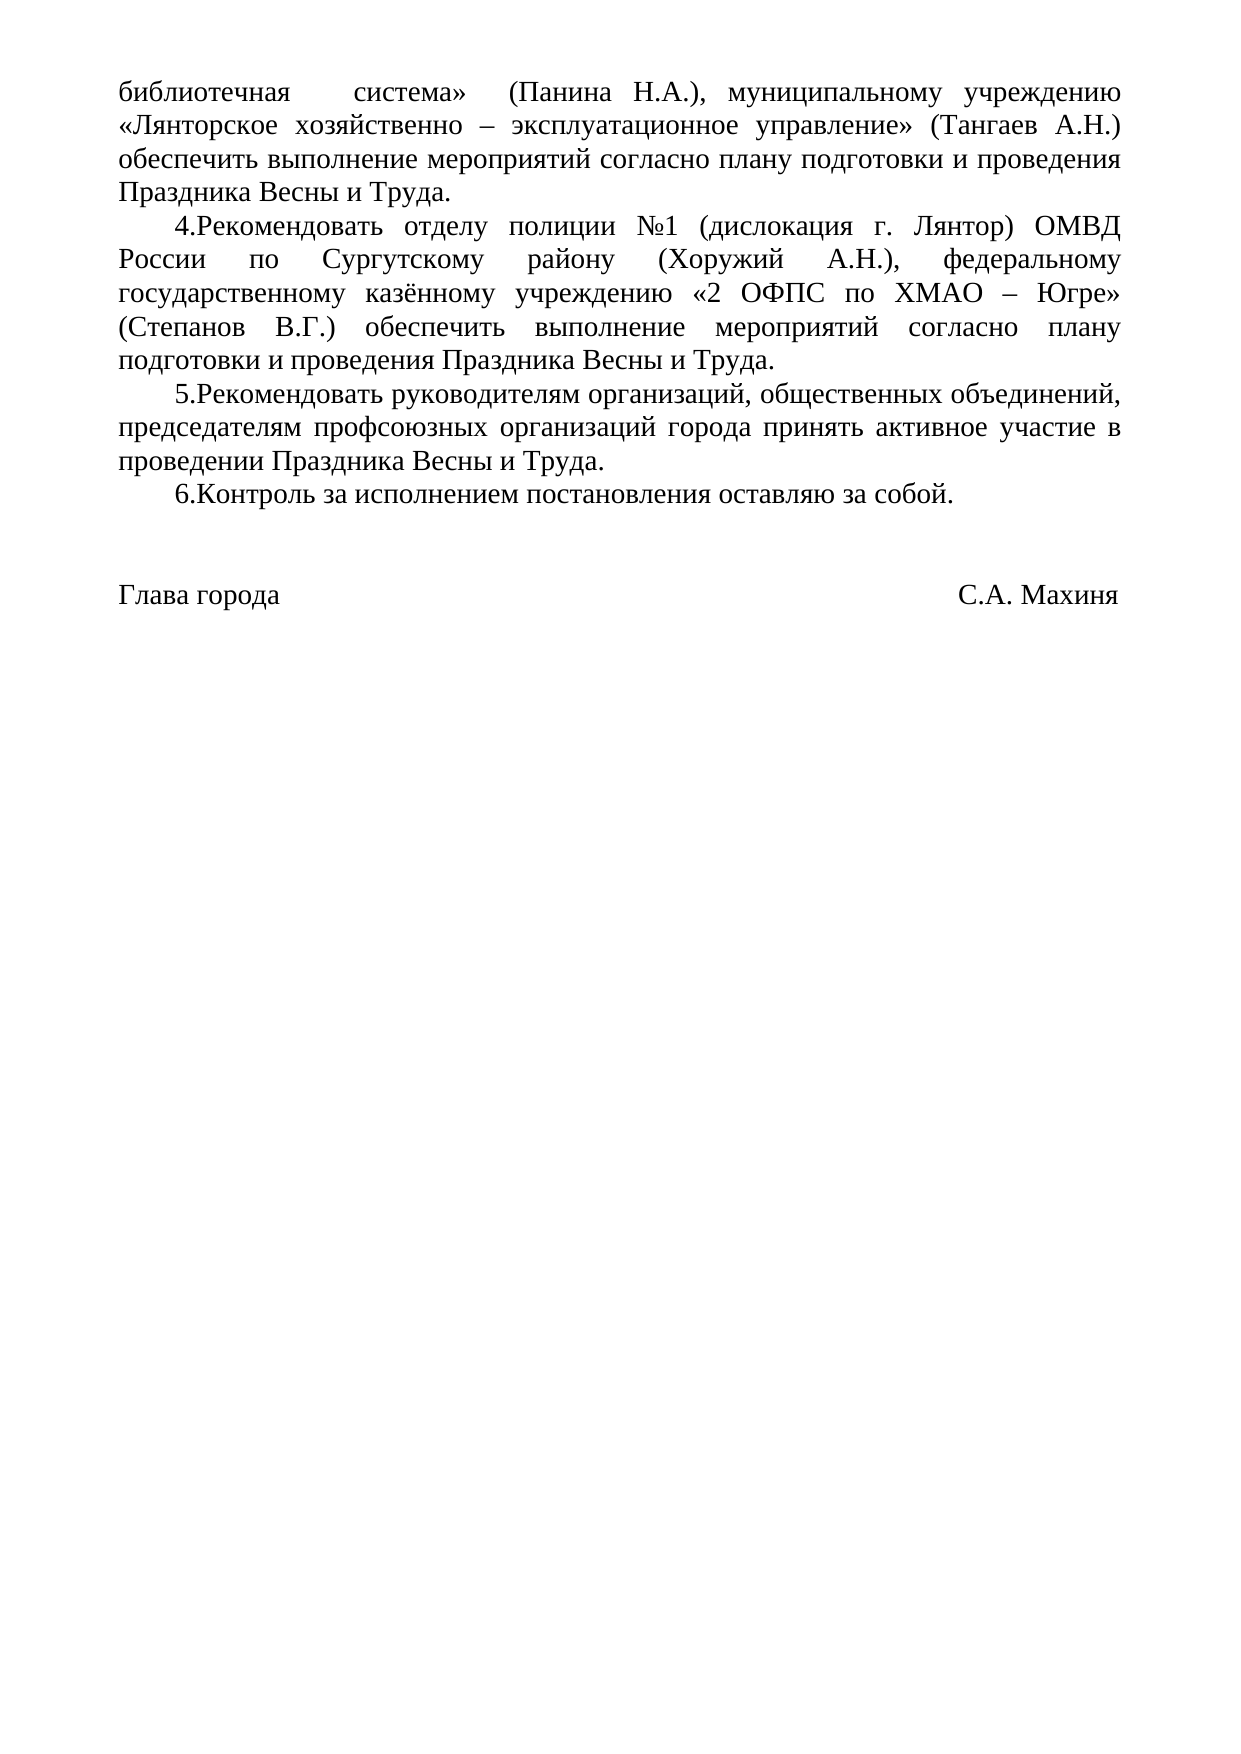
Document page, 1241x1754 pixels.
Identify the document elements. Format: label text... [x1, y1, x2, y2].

text 6.Контроль за исполнением постановления оставляю за собой. [118, 476, 1122, 510]
text 5.Рекомендовать руководителям организаций, общественных объединений, председателям профсоюзных организаций города принять активное участие в проведении Праздника Весны и Труда. [118, 376, 1122, 476]
text Глава города С.А. Махиня [118, 577, 1122, 611]
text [118, 74, 1122, 208]
text 4.Рекомендовать отделу полиции №1 (дислокация г. Лянтор) ОМВД России по Сургутскому району (Хоружий А.Н.), федеральному государственному казённому учреждению «2 ОФПС по ХМАО – Югре» (Степанов В.Г.) обеспечить выполнение мероприятий согласно плану подготовки и проведения Праздника Весны и Труда. [118, 208, 1122, 376]
